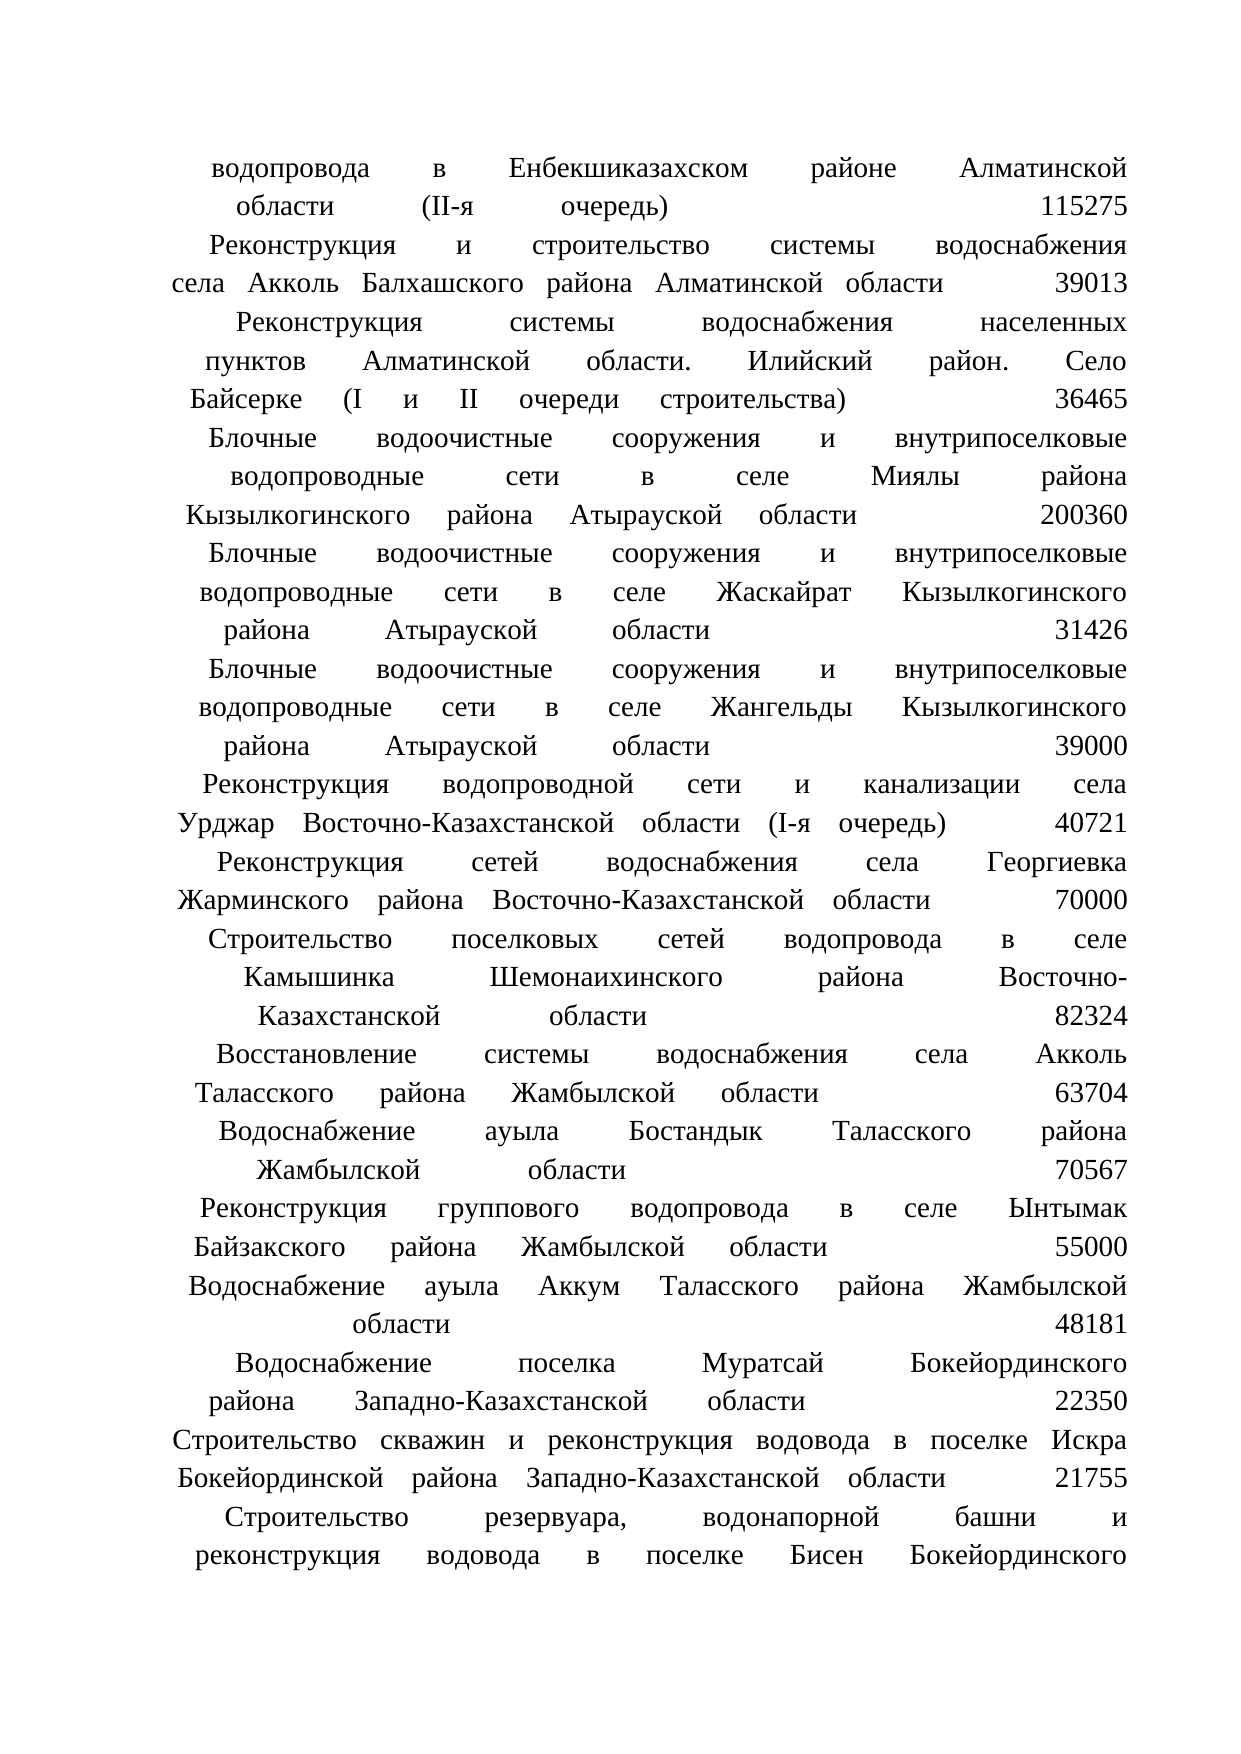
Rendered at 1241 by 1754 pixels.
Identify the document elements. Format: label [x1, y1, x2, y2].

text [112, 150, 1128, 1571]
